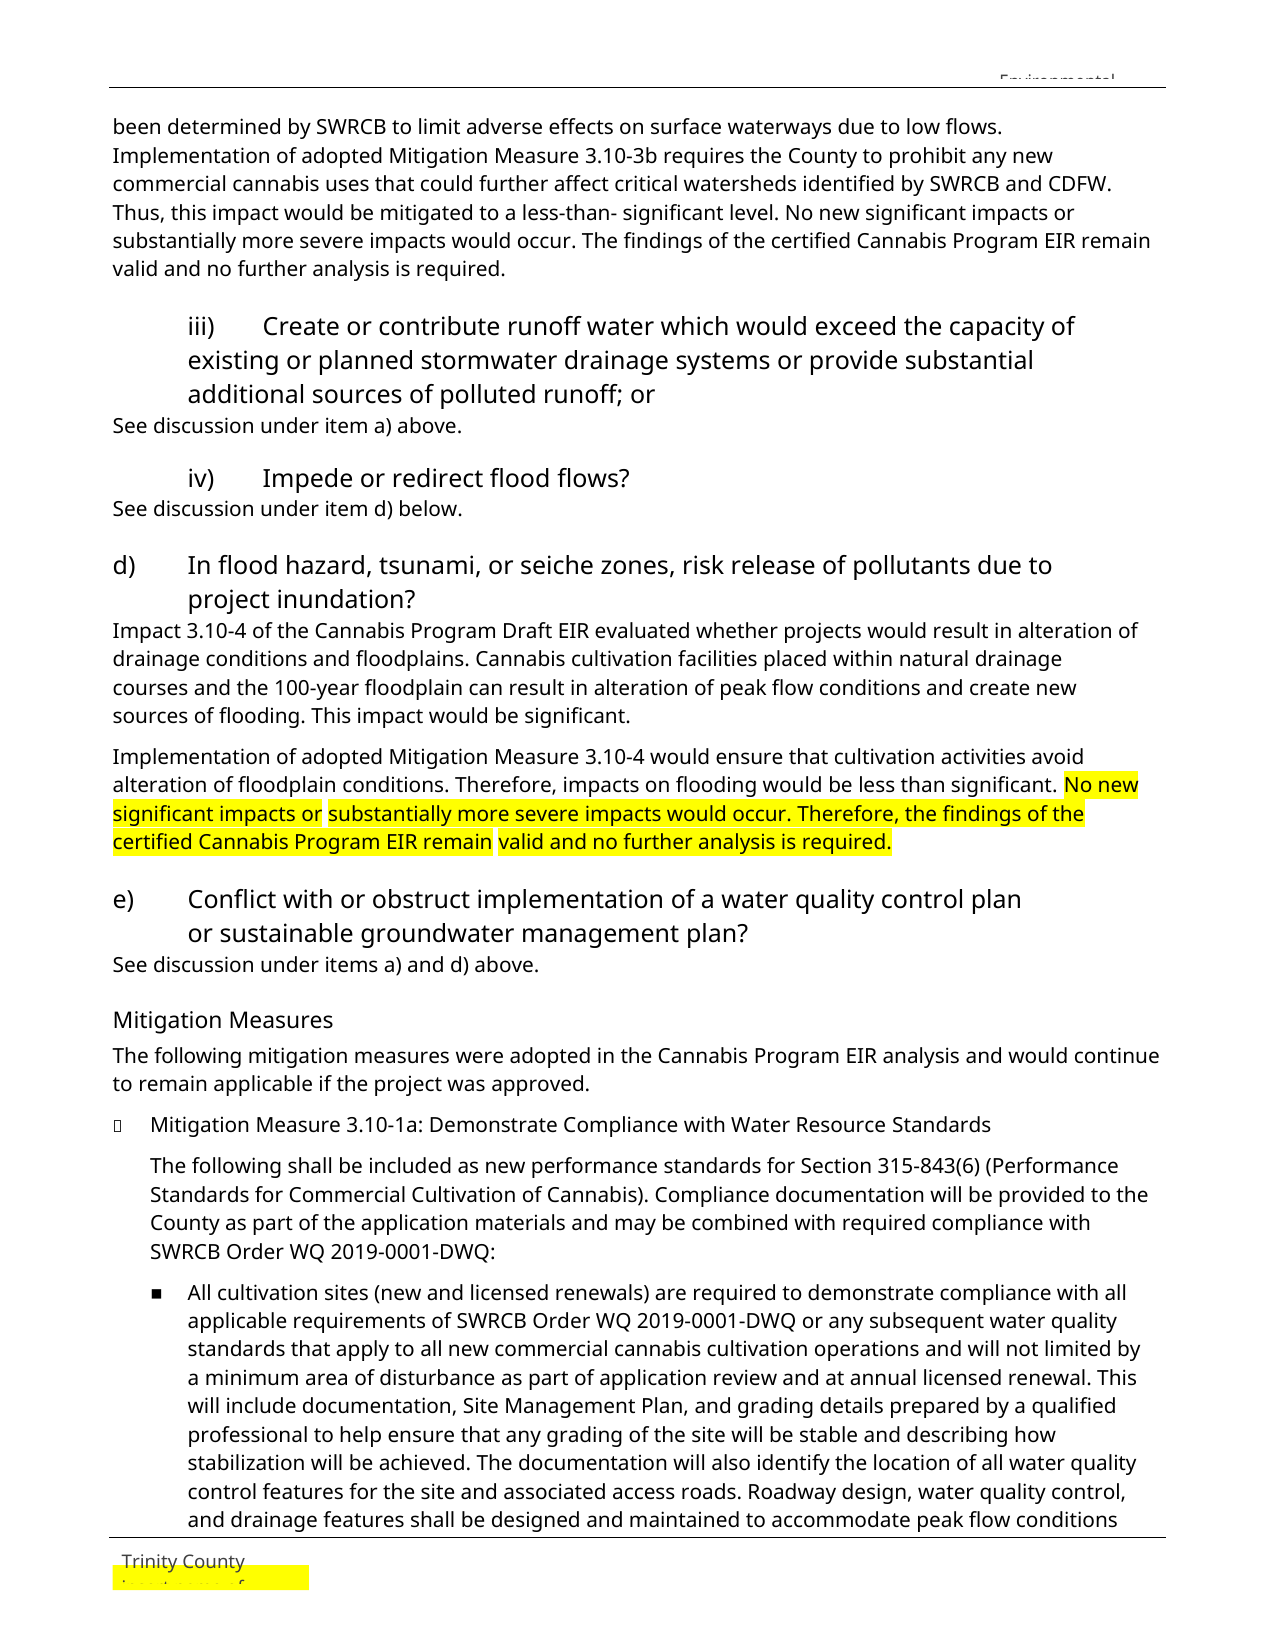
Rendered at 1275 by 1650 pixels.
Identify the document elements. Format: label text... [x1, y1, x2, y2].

text See discussion under item a) above. [112, 411, 1177, 439]
subtitle Create or contribute runoff water which would exceed the capacity of existing or planned stormwater drainage systems or provide substantial additional sources of polluted runoff; or [187, 308, 1148, 411]
text been determined by SWRCB to limit adverse effects on surface waterways due to low flows. Implementation of adopted Mitigation Measure 3.10-3b requires the County to prohibit any new commercial cannabis uses that could further affect critical watersheds identified by SWRCB and CDFW. Thus, this impact would be mitigated to a less-than- significant level. No new significant impacts or substantially more severe impacts would occur. The findings of the certified Cannabis Program EIR remain valid and no further analysis is required. [112, 112, 1164, 283]
subtitle Mitigation Measures [112, 1004, 1177, 1035]
text See discussion under item d) below. [112, 494, 1177, 522]
text See discussion under items a) and d) above. [112, 950, 1177, 978]
text Implementation of adopted Mitigation Measure 3.10-4 would ensure that cultivation activities avoid alteration of floodplain conditions. Therefore, impacts on flooding would be less than significant. No new significant impacts or substantially more severe impacts would occur. Therefore, the findings of the certified Cannabis Program EIR remain valid and no further analysis is required. [112, 742, 1150, 856]
text The following shall be included as new performance standards for Section 315-843(6) (Performance Standards for Commercial Cultivation of Cannabis). Compliance documentation will be provided to the County as part of the application materials and may be combined with required compliance with SWRCB Order WQ 2019-0001-DWQ: [150, 1152, 1162, 1265]
subtitle In flood hazard, tsunami, or seiche zones, risk release of pollutants due to project inundation? [112, 548, 1114, 616]
subtitle Conflict with or obstruct implementation of a water quality control plan or sustainable groundwater management plan? [112, 881, 1032, 949]
subtitle Impede or redirect flood flows? [187, 465, 1177, 494]
text  Mitigation Measure 3.10-1a: Demonstrate Compliance with Water Resource Standards [112, 1111, 1177, 1139]
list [150, 1278, 1157, 1534]
text The following mitigation measures were adopted in the Cannabis Program EIR analysis and would continue to remain applicable if the project was approved. [112, 1041, 1177, 1098]
text Impact 3.10-4 of the Cannabis Program Draft EIR evaluated whether projects would result in alteration of drainage conditions and floodplains. Cannabis cultivation facilities placed within natural drainage courses and the 100-year floodplain can result in alteration of peak flow conditions and create new sources of flooding. This impact would be significant. [112, 616, 1143, 730]
